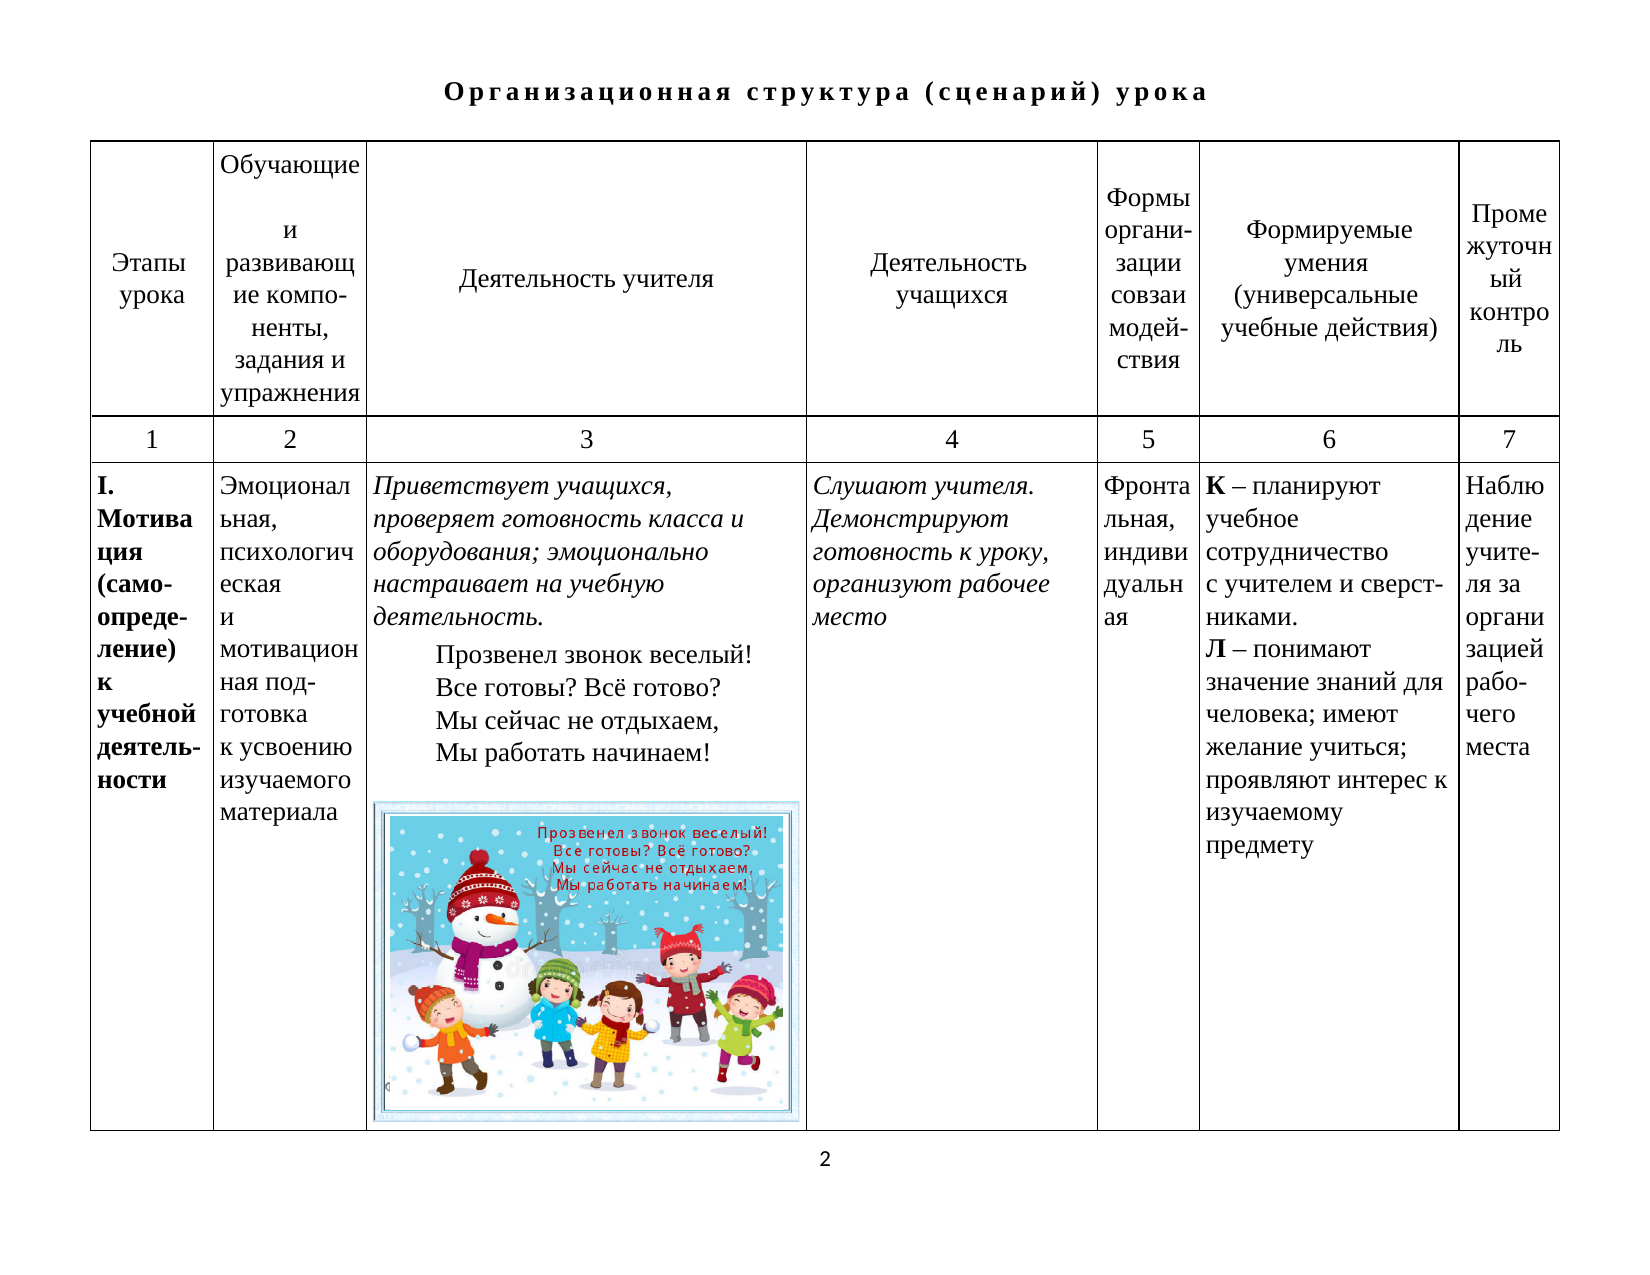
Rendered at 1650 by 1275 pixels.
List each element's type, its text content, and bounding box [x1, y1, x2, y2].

table_cell 5 [1098, 417, 1199, 462]
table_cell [1098, 463, 1199, 1129]
table_cell 4 [807, 417, 1097, 462]
table_header Формируемые умения (универсальные учебные действия) [1200, 142, 1458, 415]
table_cell 7 [1460, 417, 1559, 462]
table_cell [91, 463, 213, 1129]
table_header Этапы урока [91, 142, 213, 415]
table_header Промежуточный контроль [1460, 142, 1559, 415]
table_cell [1200, 463, 1458, 1129]
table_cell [1460, 463, 1559, 1129]
text Организационная структура (сценарий) урока [75, 75, 1575, 106]
table_header Деятельность учащихся [807, 142, 1097, 415]
table_header Деятельность учителя [367, 142, 806, 415]
table_cell 6 [1200, 417, 1458, 462]
table_header Обучающие и развивающие компо-ненты, задания и упражнения [214, 142, 366, 415]
table_cell 2 [214, 417, 366, 462]
table_header Формы органи- зации совзаимодей- ствия [1098, 142, 1199, 415]
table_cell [214, 463, 366, 1129]
table_cell 1 [91, 416, 213, 462]
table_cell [367, 463, 806, 1129]
table_cell 3 [367, 417, 806, 462]
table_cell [807, 463, 1097, 1129]
